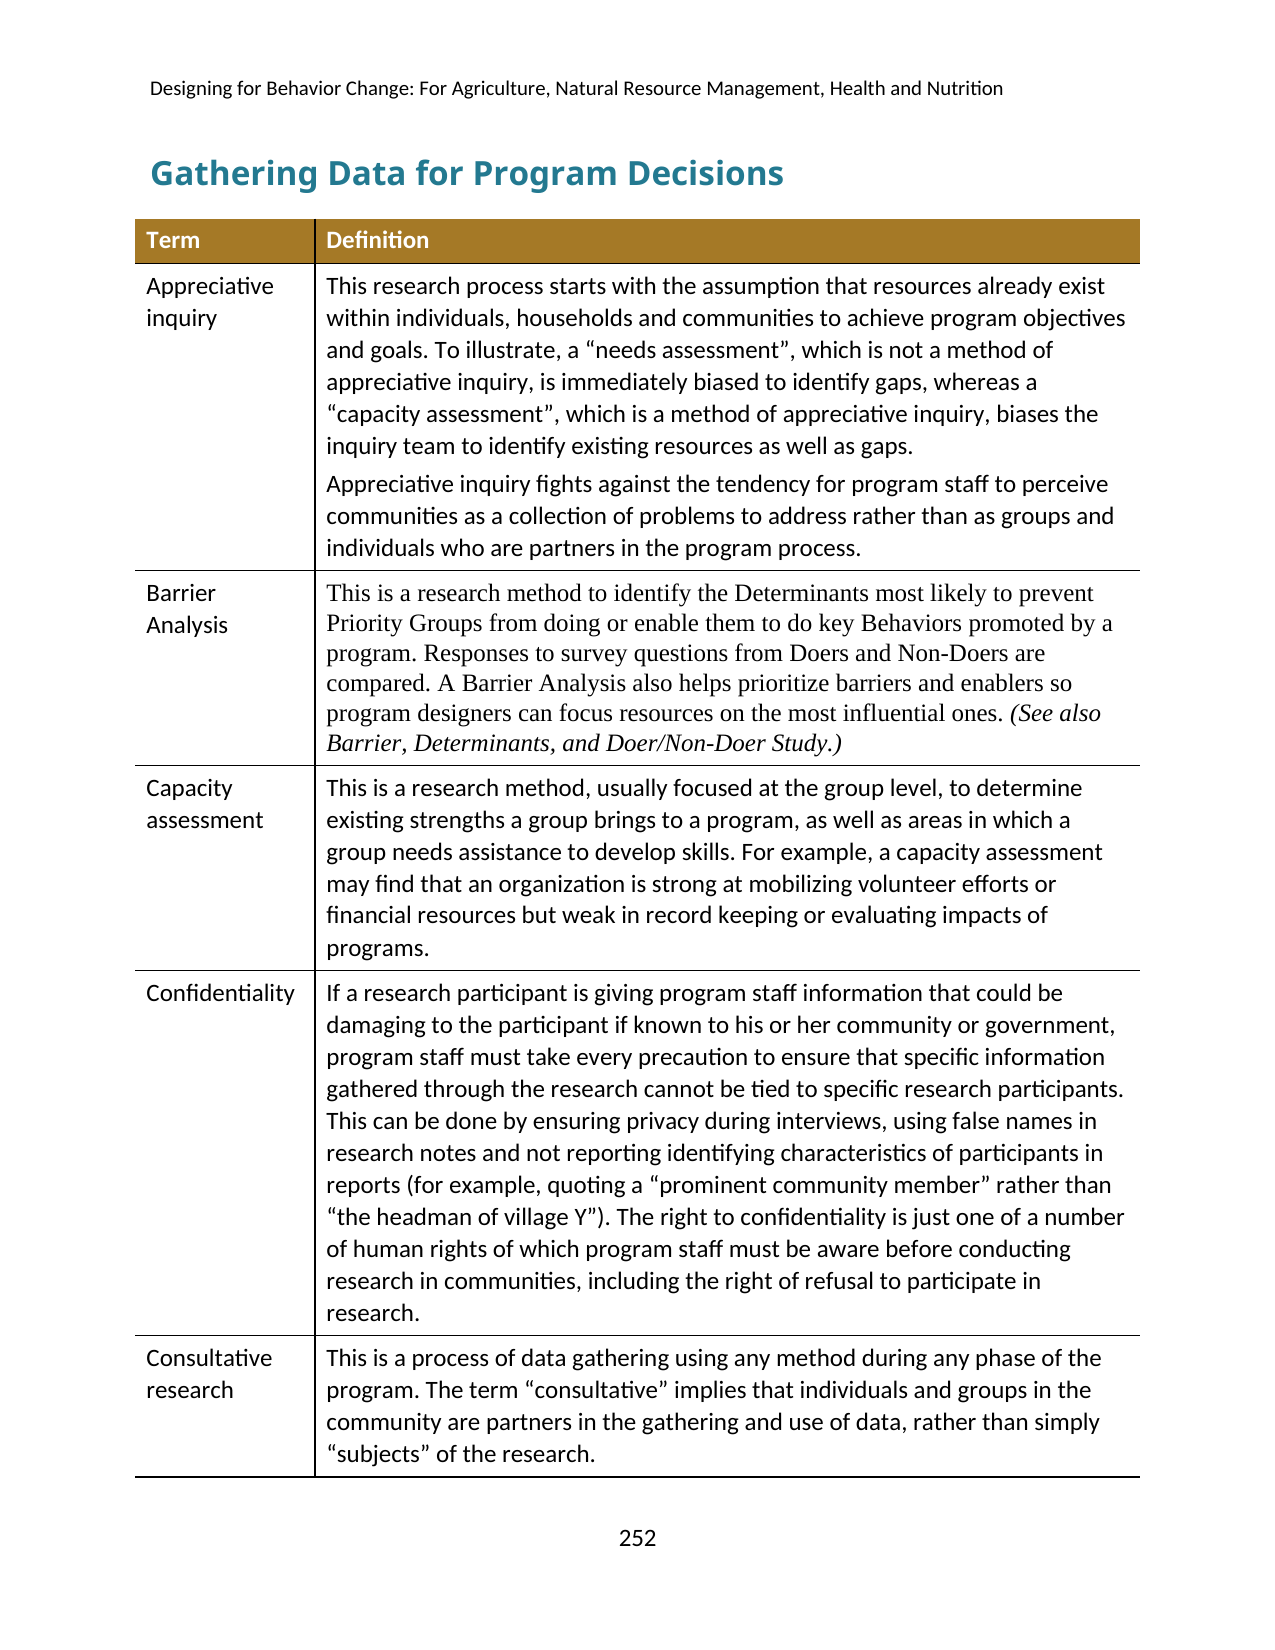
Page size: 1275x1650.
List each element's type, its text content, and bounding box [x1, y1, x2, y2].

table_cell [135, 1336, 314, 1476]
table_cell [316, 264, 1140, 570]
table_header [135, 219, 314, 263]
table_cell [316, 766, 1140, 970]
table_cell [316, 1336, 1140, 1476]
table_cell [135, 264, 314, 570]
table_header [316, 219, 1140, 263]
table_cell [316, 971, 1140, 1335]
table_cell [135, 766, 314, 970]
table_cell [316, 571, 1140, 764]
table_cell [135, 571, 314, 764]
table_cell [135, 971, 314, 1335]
subtitle Gathering Data for Program Decisions [150, 150, 1125, 195]
